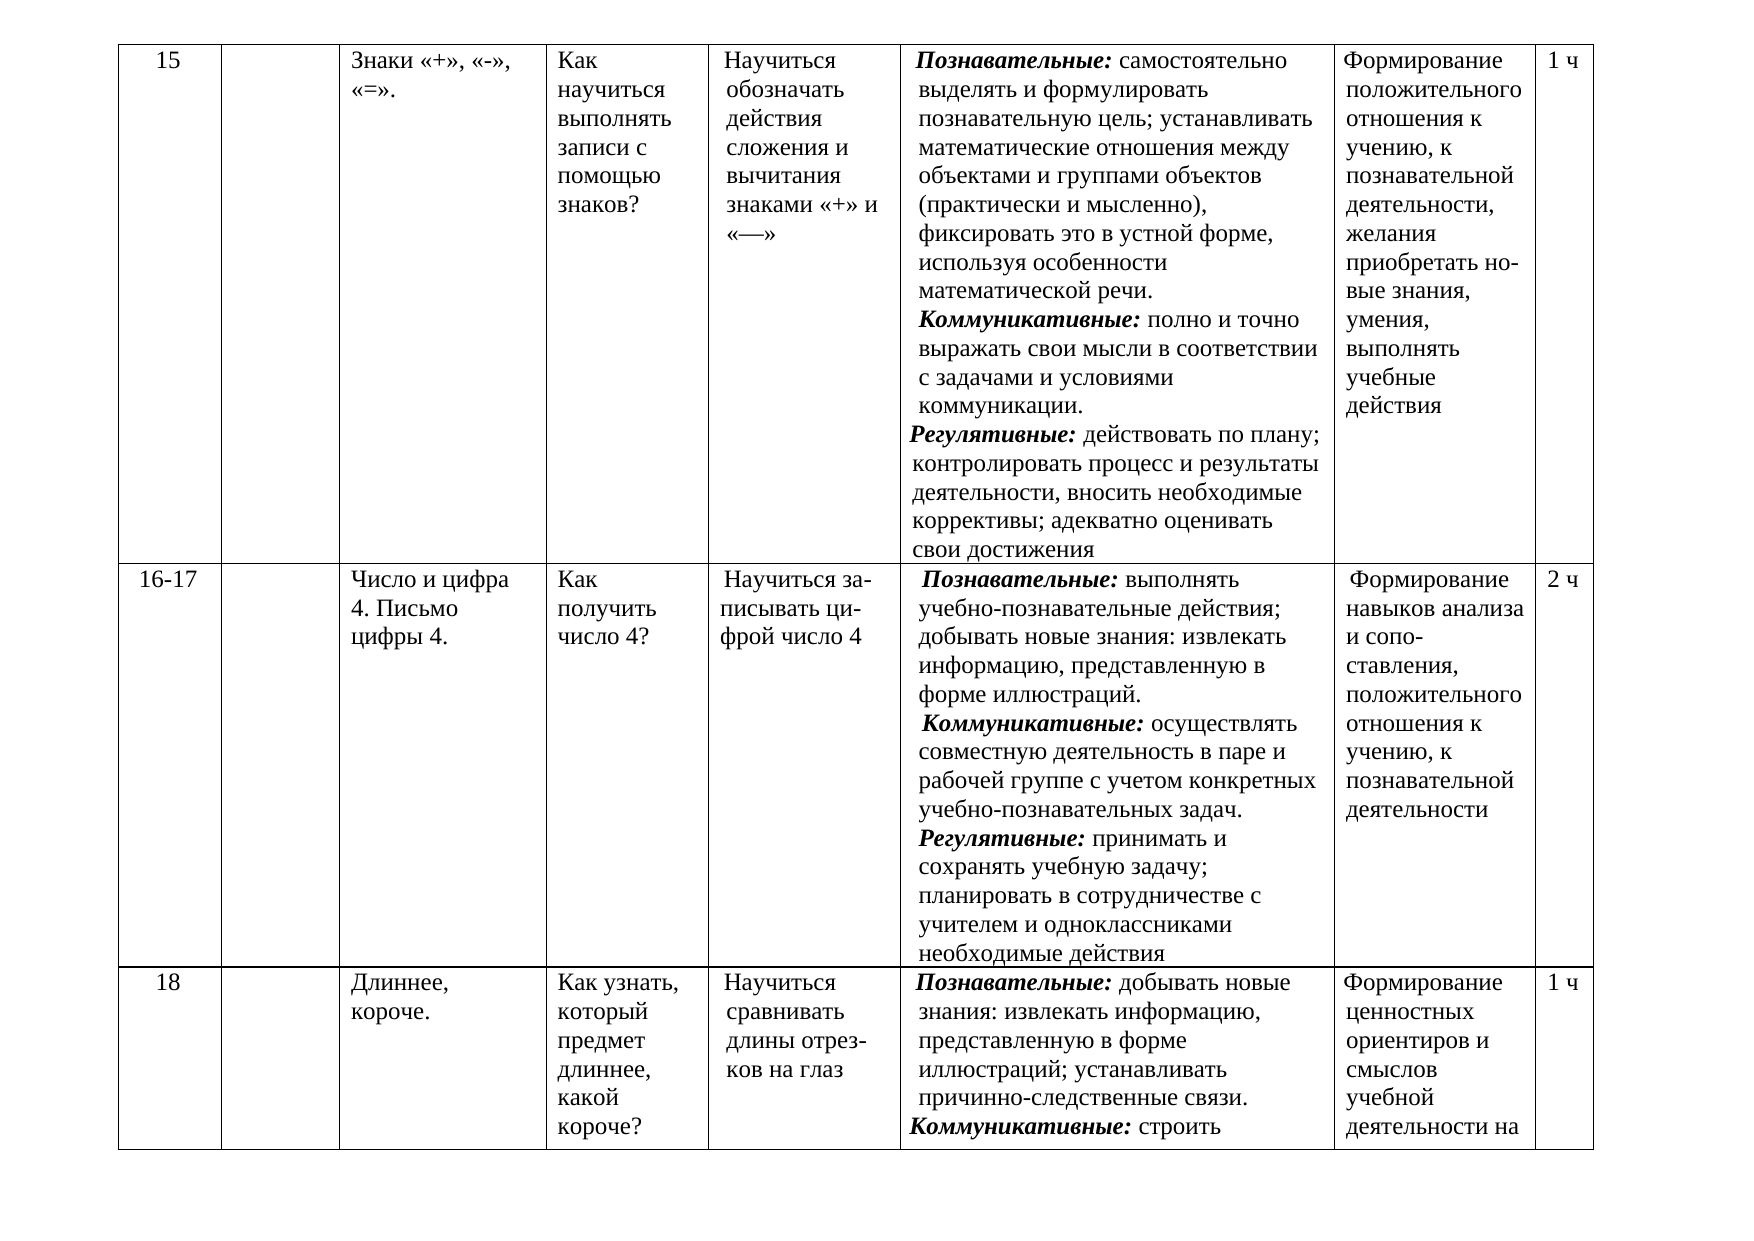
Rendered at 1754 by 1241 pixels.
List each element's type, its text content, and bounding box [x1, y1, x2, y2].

table_cell [222, 968, 339, 1148]
table_cell 1 ч [1536, 968, 1593, 1148]
table_cell Число и цифра 4. Письмо цифры 4. [340, 564, 546, 966]
table_cell 16-17 [119, 564, 221, 966]
table_cell [222, 45, 339, 563]
table_cell 18 [119, 968, 221, 1148]
table_cell Как научиться выполнять записи с помощью знаков? [547, 45, 708, 563]
table_cell Познавательные: самостоятельно выделять и формулировать познавательную цель; устанавливать математические отношения между объектами и группами объектов (практически и мысленно), фиксировать это в устной форме, используя особенности математической речи. Коммуникативные: полно и точно выражать свои мысли в соответствии с задачами и условиями коммуникации. Регулятивные: действовать по плану; контролировать процесс и результаты деятельности, вносить необходимые коррективы; адекватно оценивать свои достижения [901, 45, 1334, 563]
table_cell 1 ч [1536, 45, 1593, 563]
table_cell Формирование навыков анализа и сопоставления, положительного отношения к учению, к познавательной деятельности [1335, 564, 1535, 966]
table_cell Как получить число 4? [547, 564, 708, 966]
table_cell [1335, 968, 1535, 1148]
table_cell Научиться обозначать действия сложения и вычитания знаками «+» и «—» [709, 45, 900, 563]
table_cell 2 ч [1536, 564, 1593, 966]
table_cell Познавательные: выполнять учебно-познавательные действия; добывать новые знания: извлекать информацию, представленную в форме иллюстраций. Коммуникативные: осуществлять совместную деятельность в паре и рабочей группе с учетом конкретных учебно-познавательных задач. Регулятивные: принимать и сохранять учебную задачу; планировать в сотрудничестве с учителем и одноклассниками необходимые действия [901, 564, 1334, 966]
table_cell Научиться записывать цифрой число 4 [709, 564, 900, 966]
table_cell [901, 968, 1334, 1148]
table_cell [547, 968, 708, 1148]
table_cell Формирование положительного отношения к учению, к познавательной деятельности, желания приобретать новые знания, умения, выполнять учебные действия [1335, 45, 1535, 563]
table_cell 15 [119, 45, 221, 563]
table_cell Длиннее, короче. [340, 968, 546, 1148]
table_cell [222, 564, 339, 966]
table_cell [709, 968, 900, 1148]
table_cell Знаки «+», «-», «=». [340, 45, 546, 563]
